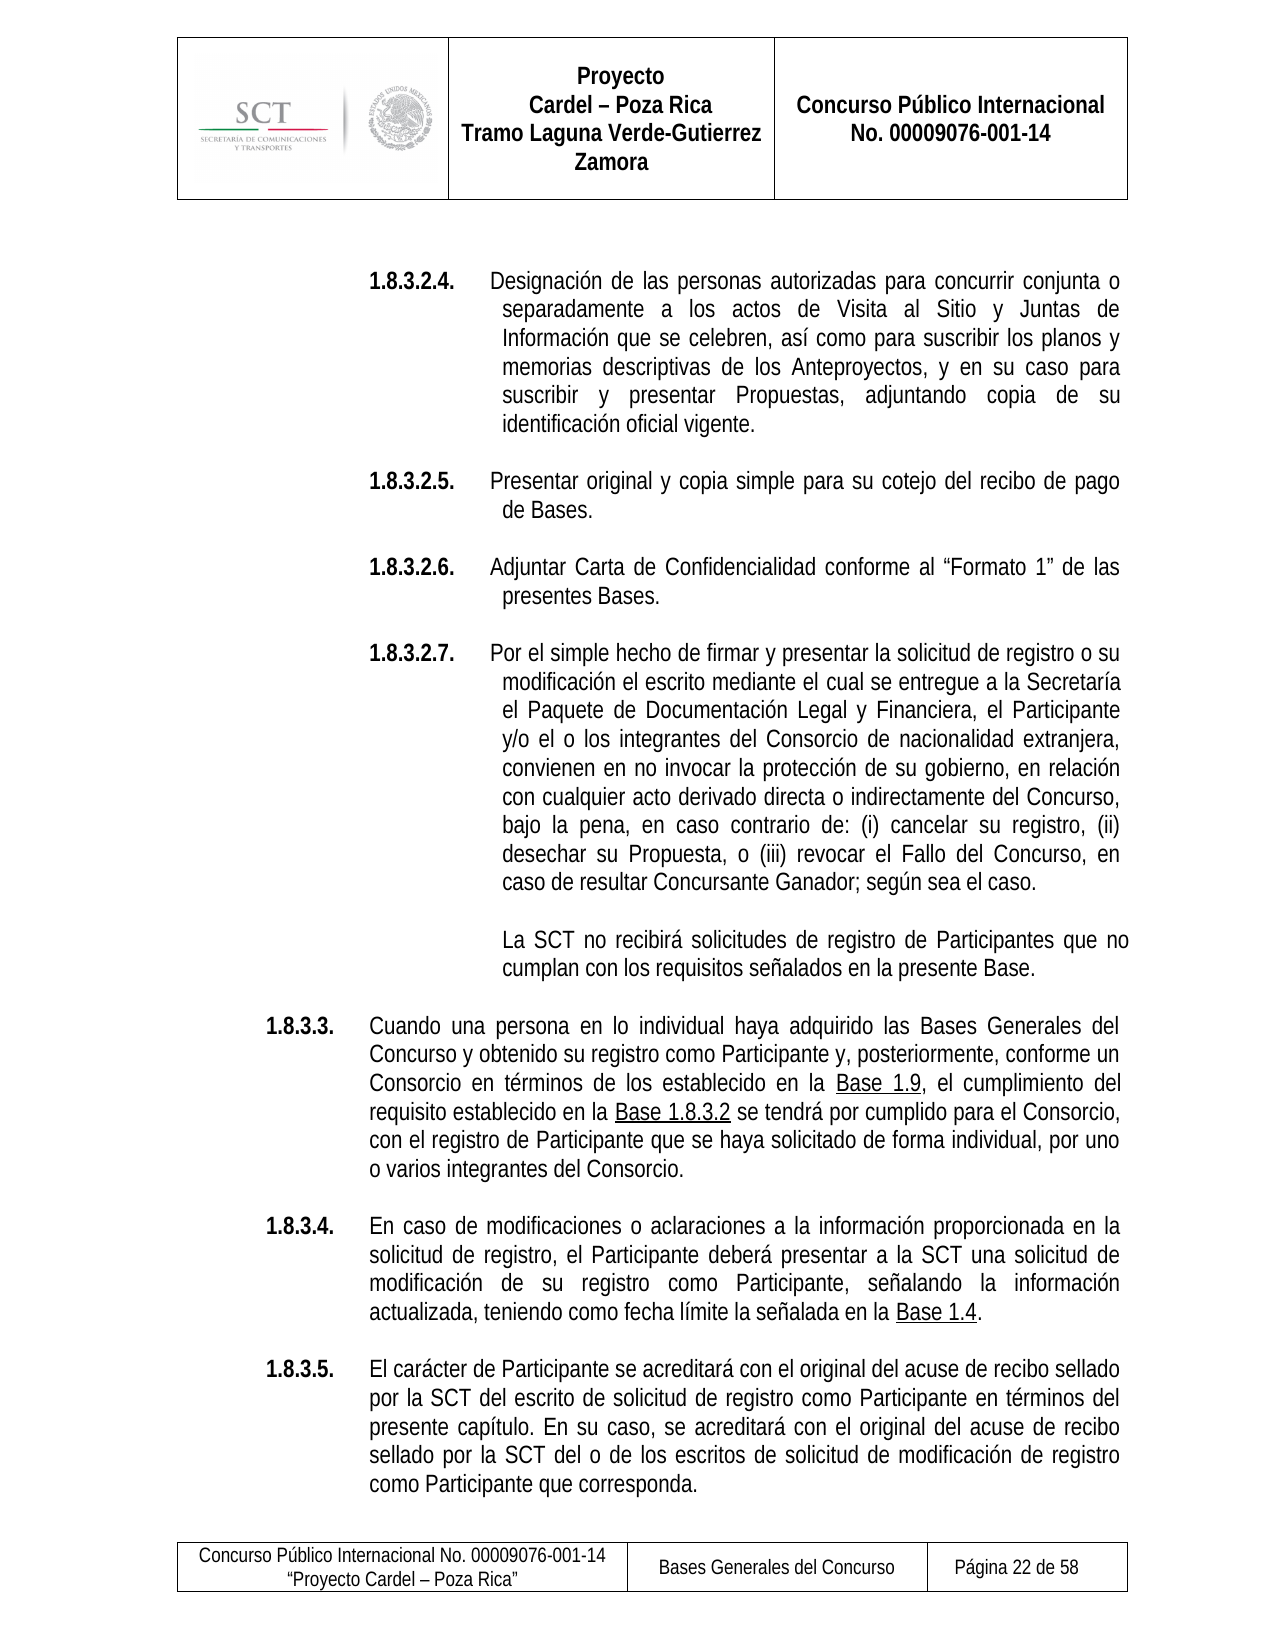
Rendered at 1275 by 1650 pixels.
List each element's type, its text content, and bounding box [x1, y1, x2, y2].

list Designación de las personas autorizadas para concurrir conjunta o separadamente a los actos de Visita al Sitio y Juntas de Información que se celebren, así como para suscribir los planos y memorias descriptivas de los Anteproyectos, y en su caso para suscribir y presentar Propuestas, adjuntando copia de su identificación oficial vigente. [369, 266, 1122, 438]
list En caso de modificaciones o aclaraciones a la información proporcionada en la solicitud de registro, el Participante deberá presentar a la SCT una solicitud de modificación de su registro como Participante, señalando la información actualizada, teniendo como fecha límite la señalada en la Base 1.4. [266, 1211, 1122, 1326]
text La SCT no recibirá solicitudes de registro de Participantes que no cumplan con los requisitos señalados en la presente Base. [502, 925, 1131, 982]
picture [193, 53, 439, 183]
list Adjuntar Carta de Confidencialidad conforme al “Formato 1” de las presentes Bases. [369, 552, 1122, 609]
list El carácter de Participante se acreditará con el original del acuse de recibo sellado por la SCT del escrito de solicitud de registro como Participante en términos del presente capítulo. En su caso, se acreditará con el original del acuse de recibo sellado por la SCT del o de los escritos de solicitud de modificación de registro como Participante que corresponda. [266, 1354, 1122, 1498]
list Cuando una persona en lo individual haya adquirido las Bases Generales del Concurso y obtenido su registro como Participante y, posteriormente, conforme un Consorcio en términos de los establecido en la Base 1.9, el cumplimiento del requisito establecido en la Base 1.8.3.2 se tendrá por cumplido para el Consorcio, con el registro de Participante que se haya solicitado de forma individual, por uno o varios integrantes del Consorcio. [266, 1011, 1122, 1182]
list Presentar original y copia simple para su cotejo del recibo de pago de Bases. [369, 466, 1122, 524]
list Por el simple hecho de firmar y presentar la solicitud de registro o su modificación el escrito mediante el cual se entregue a la Secretaría el Paquete de Documentación Legal y Financiera, el Participante y/o el o los integrantes del Consorcio de nacionalidad extranjera, convienen en no invocar la protección de su gobierno, en relación con cualquier acto derivado directa o indirectamente del Concurso, bajo la pena, en caso contrario de: (i) cancelar su registro, (ii) desechar su Propuesta, o (iii) revocar el Fallo del Concurso, en caso de resultar Concursante Ganador; según sea el caso. [369, 638, 1122, 896]
